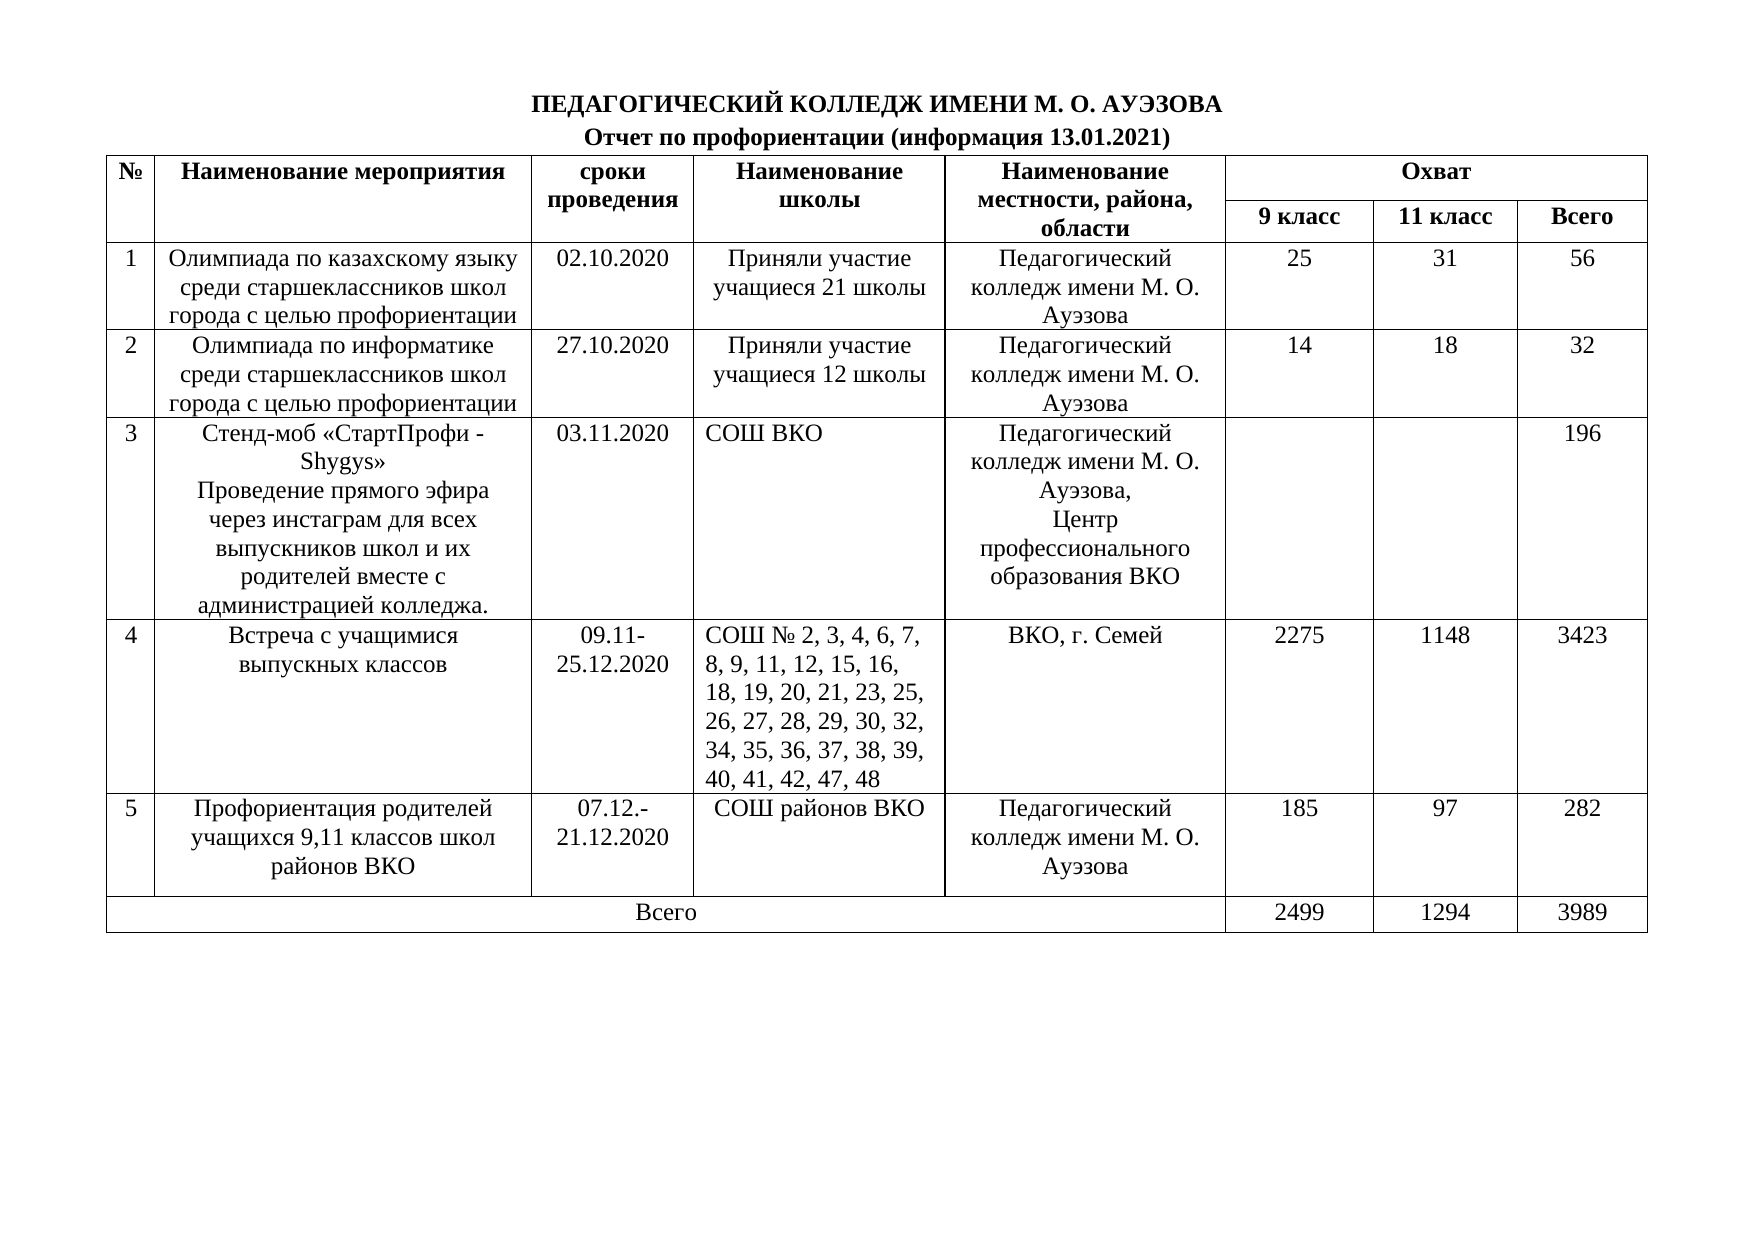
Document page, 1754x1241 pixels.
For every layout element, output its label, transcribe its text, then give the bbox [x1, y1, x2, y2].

table_header Наименование мероприятия [155, 156, 531, 242]
table_cell Профориентация родителей учащихся 9,11 классов школ районов ВКО [155, 794, 531, 896]
table_cell 2275 [1226, 620, 1373, 792]
table_cell 02.10.2020 [532, 243, 693, 329]
table_cell СОШ № 2, 3, 4, 6, 7, 8, 9, 11, 12, 15, 16, 18, 19, 20, 21, 23, 25, 26, 27, 28, 29, 30, 32, 34, 35, 36, 37, 38, 39, 40, 41, 42, 47, 48 [694, 620, 944, 792]
table_header сроки проведения [532, 156, 693, 242]
table_cell Всего [107, 897, 1225, 932]
table_cell 4 [107, 620, 154, 792]
table_cell 1148 [1374, 620, 1517, 792]
table_cell СОШ ВКО [694, 418, 944, 619]
table_cell 56 [1518, 243, 1647, 329]
table_cell 282 [1518, 794, 1647, 896]
table_header Охват [1226, 156, 1647, 200]
table_cell 185 [1226, 794, 1373, 896]
table_cell 196 [1518, 418, 1647, 619]
table_header Наименование местности, района, области [946, 156, 1225, 242]
table_cell Педагогический колледж имени М. О. Ауэзова [946, 794, 1225, 896]
table_cell 09.11-25.12.2020 [532, 620, 693, 792]
table_cell 03.11.2020 [532, 418, 693, 619]
table_cell [1226, 418, 1373, 619]
table_cell 14 [1226, 330, 1373, 417]
table_cell 1 [107, 243, 154, 329]
table_cell 27.10.2020 [532, 330, 693, 417]
table_cell Всего [1518, 201, 1647, 242]
text Отчет по профориентации (информация 13.01.2021) [118, 122, 1636, 150]
table_cell 11 класс [1374, 201, 1517, 242]
table_header Наименование школы [694, 156, 944, 242]
table_cell 2 [107, 330, 154, 417]
table_cell Встреча с учащимися выпускных классов [155, 620, 531, 792]
table_cell 9 класс [1226, 201, 1373, 242]
table_cell 1294 [1374, 897, 1517, 932]
table_cell Олимпиада по информатике среди старшеклассников школ города с целью профориентации [155, 330, 531, 417]
table_cell Стенд-моб «СтартПрофи - Shygys» Проведение прямого эфира через инстаграм для всех выпускников школ и их родителей вместе с администрацией колледжа. [155, 418, 531, 619]
table_cell 07.12.-21.12.2020 [532, 794, 693, 896]
table_cell 25 [1226, 243, 1373, 329]
table_cell Педагогический колледж имени М. О. Ауэзова, Центр профессионального образования ВКО [946, 418, 1225, 619]
table_cell 2499 [1226, 897, 1373, 932]
table_cell 31 [1374, 243, 1517, 329]
table_cell 18 [1374, 330, 1517, 417]
table_header № [107, 156, 154, 242]
table_cell Педагогический колледж имени М. О. Ауэзова [946, 243, 1225, 329]
table_cell Олимпиада по казахскому языку среди старшеклассников школ города с целью профориентации [155, 243, 531, 329]
table_cell 3989 [1518, 897, 1647, 932]
table_cell 97 [1374, 794, 1517, 896]
table_cell Приняли участие учащиеся 12 школы [694, 330, 944, 417]
table_cell ВКО, г. Семей [946, 620, 1225, 792]
table_cell 3 [107, 418, 154, 619]
table_cell Педагогический колледж имени М. О. Ауэзова [946, 330, 1225, 417]
table_cell 32 [1518, 330, 1647, 417]
table_cell 5 [107, 794, 154, 896]
table_cell [1374, 418, 1517, 619]
table_cell СОШ районов ВКО [694, 794, 944, 896]
table_cell Приняли участие учащиеся 21 школы [694, 243, 944, 329]
table_cell 3423 [1518, 620, 1647, 792]
text ПЕДАГОГИЧЕСКИЙ КОЛЛЕДЖ ИМЕНИ М. О. АУЭЗОВА [118, 89, 1636, 117]
